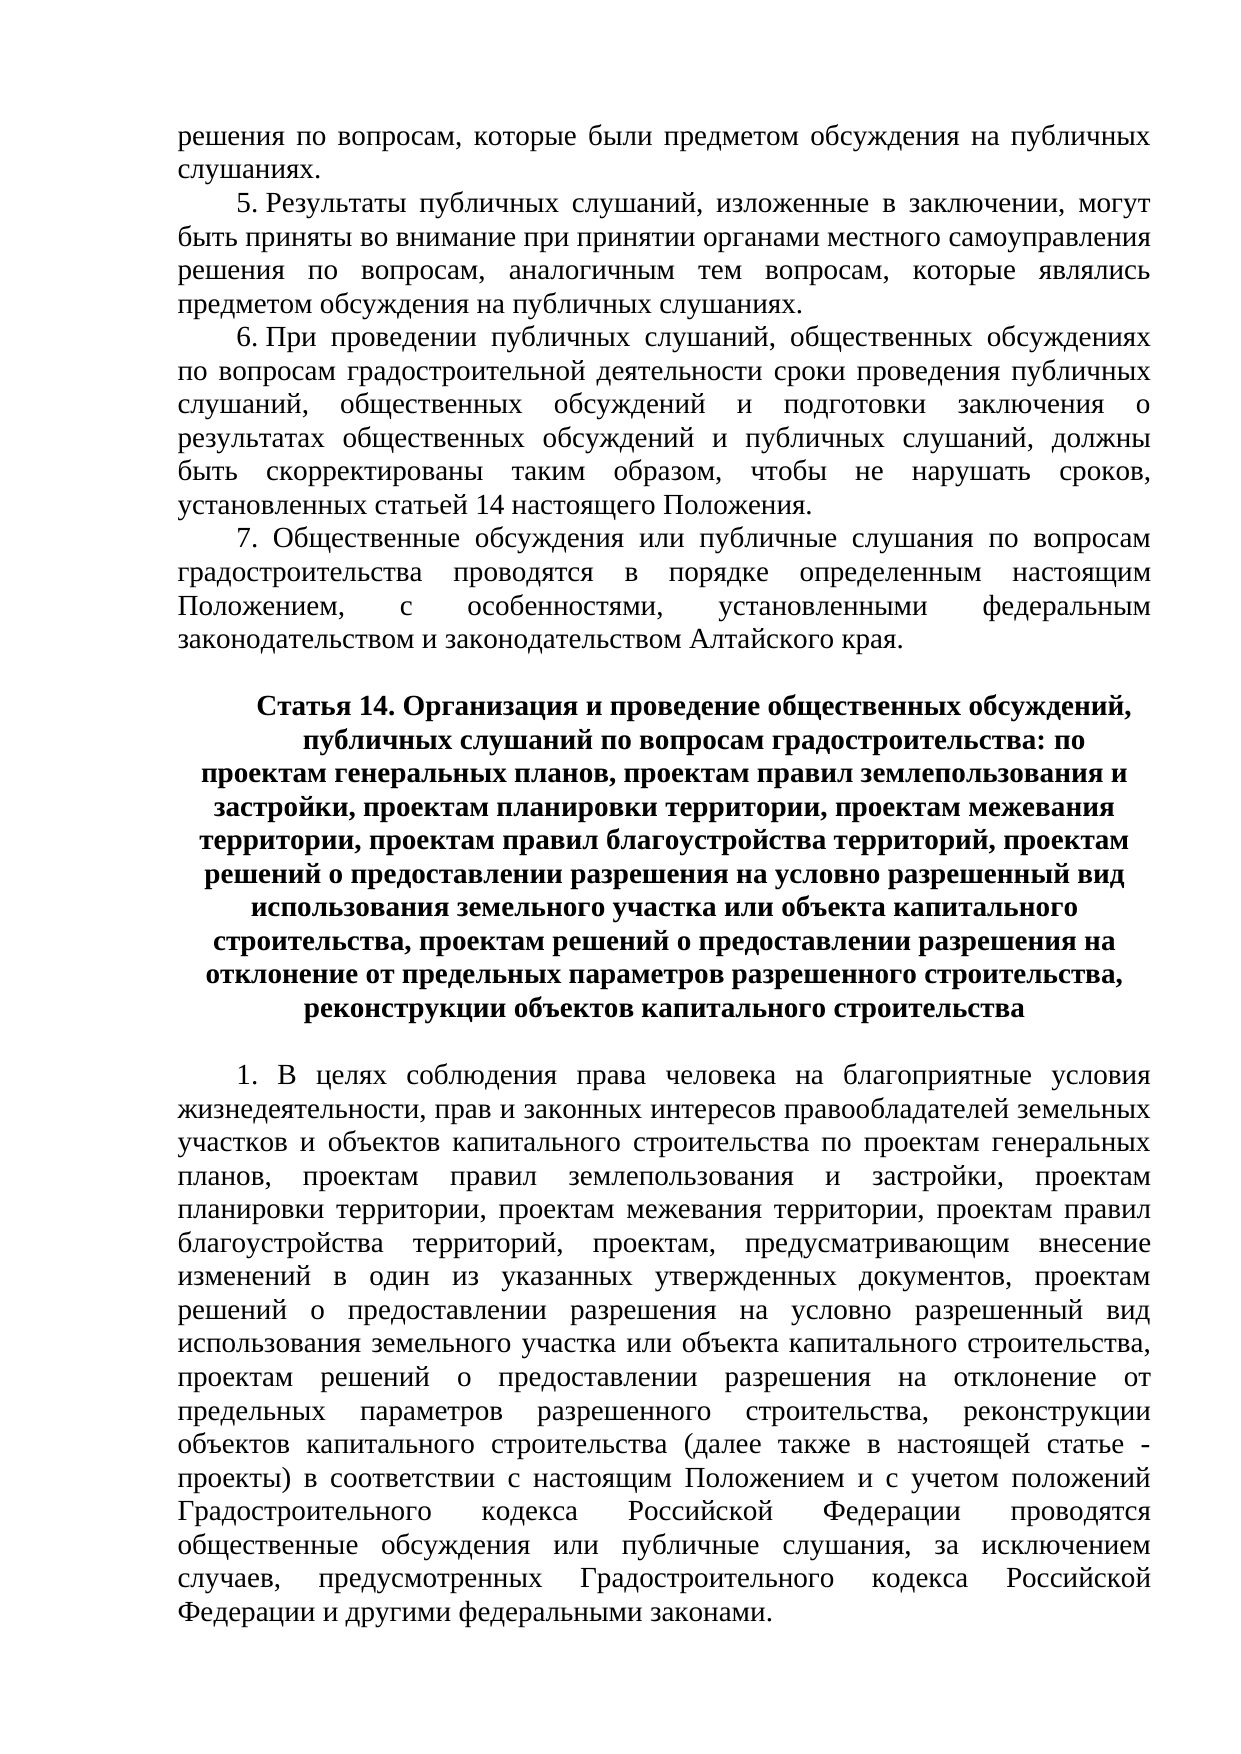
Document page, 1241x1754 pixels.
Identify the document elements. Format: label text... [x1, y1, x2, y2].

text 1. В целях соблюдения права человека на благоприятные условия жизнедеятельности, прав и законных интересов правообладателей земельных участков и объектов капитального строительства по проектам генеральных планов, проектам правил землепользования и застройки, проектам планировки территории, проектам межевания территории, проектам правил благоустройства территорий, проектам, предусматривающим внесение изменений в один из указанных утвержденных документов, проектам решений о предоставлении разрешения на условно разрешенный вид использования земельного участка или объекта капитального строительства, проектам решений о предоставлении разрешения на отклонение от предельных параметров разрешенного строительства, реконструкции объектов капитального строительства (далее также в настоящей статье - проекты) в соответствии с настоящим Положением и с учетом положений Градостроительного кодекса Российской Федерации проводятся общественные обсуждения или публичные слушания, за исключением случаев, предусмотренных Градостроительного кодекса Российской Федерации и другими федеральными законами. [177, 1057, 1152, 1627]
text 5. Результаты публичных слушаний, изложенные в заключении, могут быть приняты во внимание при принятии органами местного самоуправления решения по вопросам, аналогичным тем вопросам, которые являлись предметом обсуждения на публичных слушаниях. [177, 185, 1152, 319]
text 7. Общественные обсуждения или публичные слушания по вопросам градостроительства проводятся в порядке определенным настоящим Положением, с особенностями, установленными федеральным законодательством и законодательством Алтайского края. [177, 521, 1152, 655]
text 6. При проведении публичных слушаний, общественных обсуждениях по вопросам градостроительной деятельности сроки проведения публичных слушаний, общественных обсуждений и подготовки заключения о результатах общественных обсуждений и публичных слушаний, должны быть скорректированы таким образом, чтобы не нарушать сроков, установленных статьей 14 настоящего Положения. [177, 319, 1152, 521]
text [177, 118, 1152, 185]
text Статья 14. Организация и проведение общественных обсуждений, [177, 688, 1152, 722]
text публичных слушаний по вопросам градостроительства: по проектам генеральных планов, проектам правил землепользования и застройки, проектам планировки территории, проектам межевания территории, проектам правил благоустройства территорий, проектам решений о предоставлении разрешения на условно разрешенный вид использования земельного участка или объекта капитального строительства, проектам решений о предоставлении разрешения на отклонение от предельных параметров разрешенного строительства, реконструкции объектов капитального строительства [177, 722, 1152, 1024]
